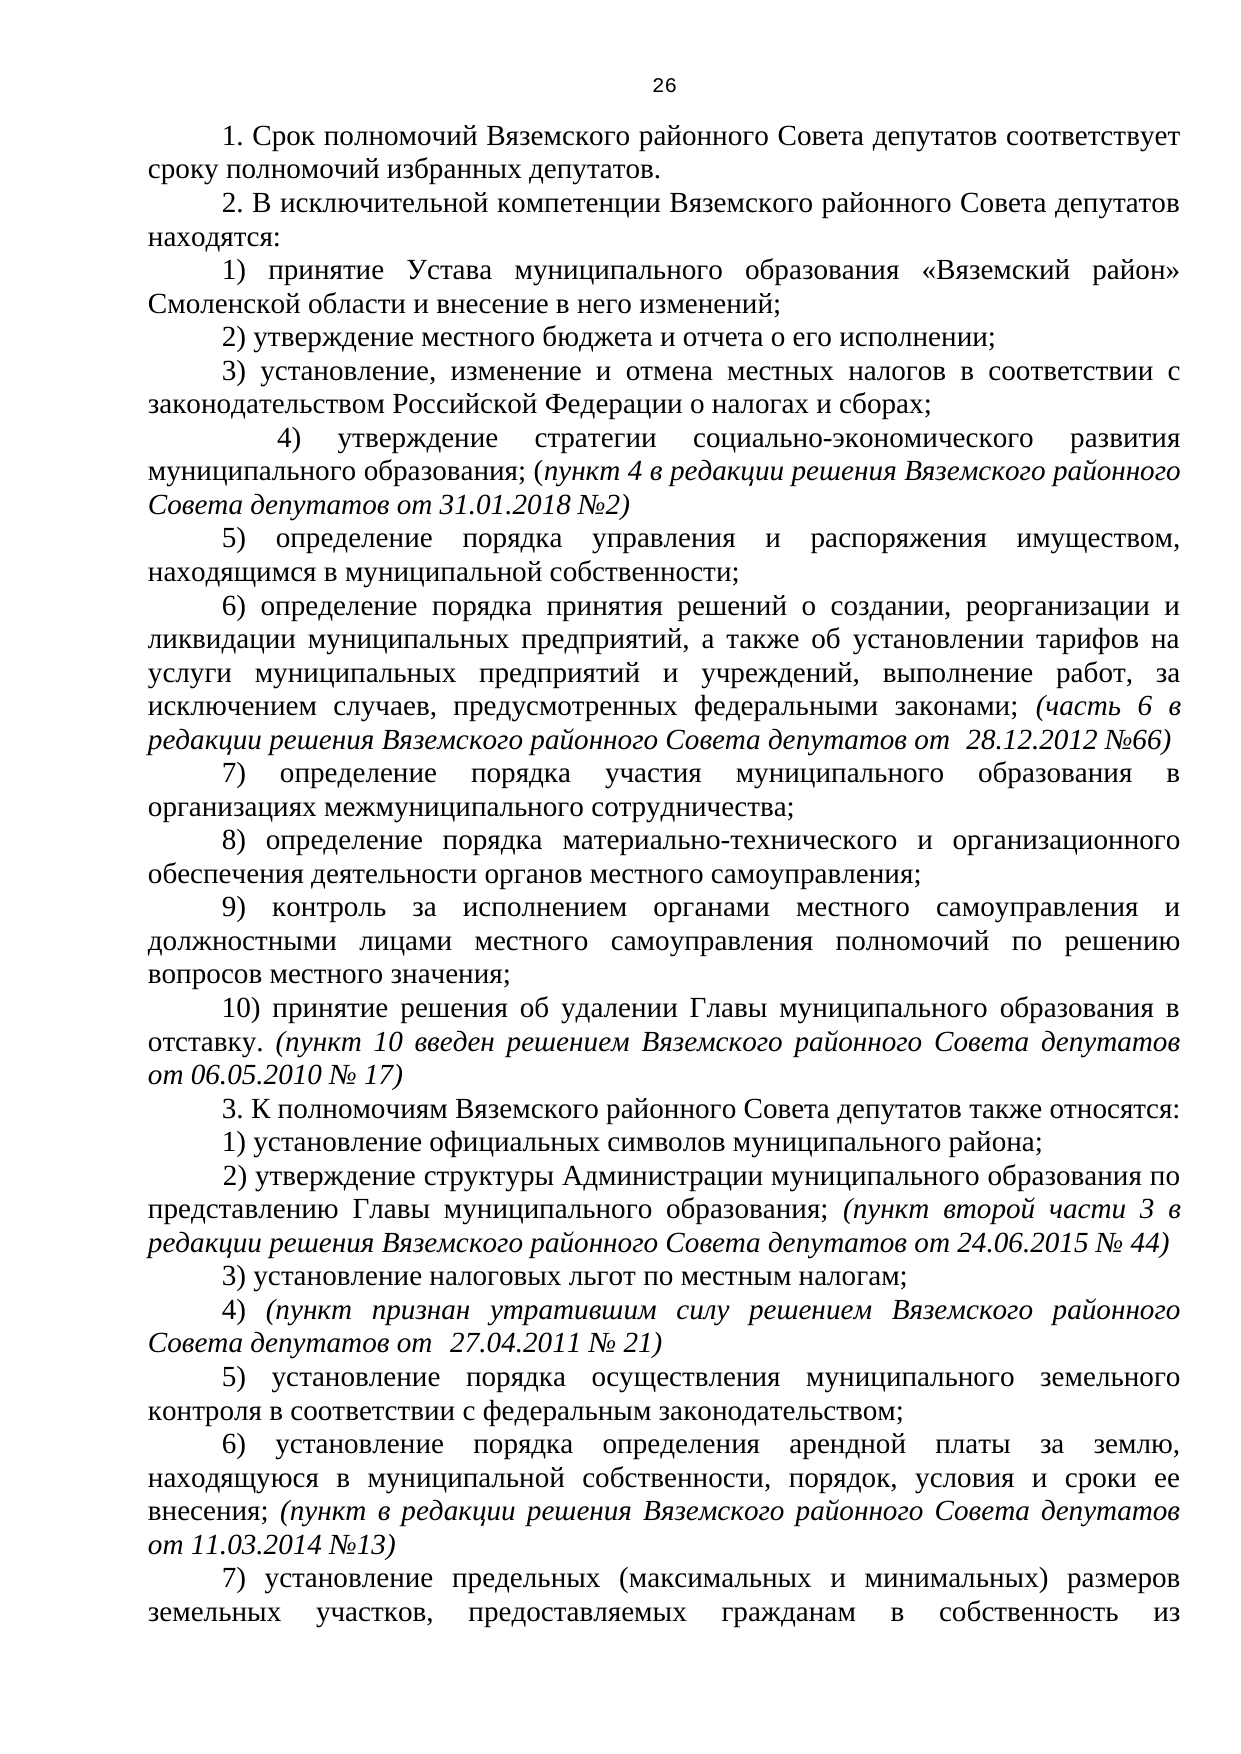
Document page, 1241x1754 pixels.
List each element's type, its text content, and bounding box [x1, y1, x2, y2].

text 3) установление налоговых льгот по местным налогам; [148, 1258, 1181, 1292]
text 4) утверждение стратегии социально-экономического развития муниципального образования; (пункт 4 в редакции решения Вяземского районного Совета депутатов от 31.01.2018 №2) [148, 420, 1181, 521]
text 5) установление порядка осуществления муниципального земельного контроля в соответствии с федеральным законодательством; [148, 1359, 1181, 1426]
text 2. В исключительной компетенции Вяземского районного Совета депутатов находятся: [148, 185, 1181, 252]
text 6) определение порядка принятия решений о создании, реорганизации и ликвидации муниципальных предприятий, а также об установлении тарифов на услуги муниципальных предприятий и учреждений, выполнение работ, за исключением случаев, предусмотренных федеральными законами; (часть 6 в редакции решения Вяземского районного Совета депутатов от 28.12.2012 №66) [148, 588, 1181, 755]
text 5) определение порядка управления и распоряжения имуществом, находящимся в муниципальной собственности; [148, 521, 1181, 588]
text 1. Срок полномочий Вяземского районного Совета депутатов соответствует сроку полномочий избранных депутатов. [148, 118, 1181, 185]
text 4) (пункт признан утратившим силу решением Вяземского районного Совета депутатов от 27.04.2011 № 21) [148, 1292, 1181, 1359]
text 1) принятие Устава муниципального образования «Вяземский район» Смоленской области и внесение в него изменений; [148, 252, 1181, 319]
text 3) установление, изменение и отмена местных налогов в соответствии с законодательством Российской Федерации о налогах и сборах; [148, 353, 1181, 420]
text 1) установление официальных символов муниципального района; [148, 1124, 1181, 1158]
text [148, 1560, 1181, 1627]
text 2) утверждение структуры Администрации муниципального образования по представлению Главы муниципального образования; (пункт второй части 3 в редакции решения Вяземского районного Совета депутатов от 24.06.2015 № 44) [148, 1158, 1181, 1258]
text 9) контроль за исполнением органами местного самоуправления и должностными лицами местного самоуправления полномочий по решению вопросов местного значения; [148, 889, 1181, 990]
text 6) установление порядка определения арендной платы за землю, находящуюся в муниципальной собственности, порядок, условия и сроки ее внесения; (пункт в редакции решения Вяземского районного Совета депутатов от 11.03.2014 №13) [148, 1426, 1181, 1560]
text 3. К полномочиям Вяземского районного Совета депутатов также относятся: [148, 1091, 1181, 1124]
text 8) определение порядка материально-технического и организационного обеспечения деятельности органов местного самоуправления; [148, 822, 1181, 889]
text 2) утверждение местного бюджета и отчета о его исполнении; [148, 319, 1181, 353]
text 7) определение порядка участия муниципального образования в организациях межмуниципального сотрудничества; [148, 755, 1181, 822]
text 10) принятие решения об удалении Главы муниципального образования в отставку. (пункт 10 введен решением Вяземского районного Совета депутатов от 06.05.2010 № 17) [148, 990, 1181, 1091]
